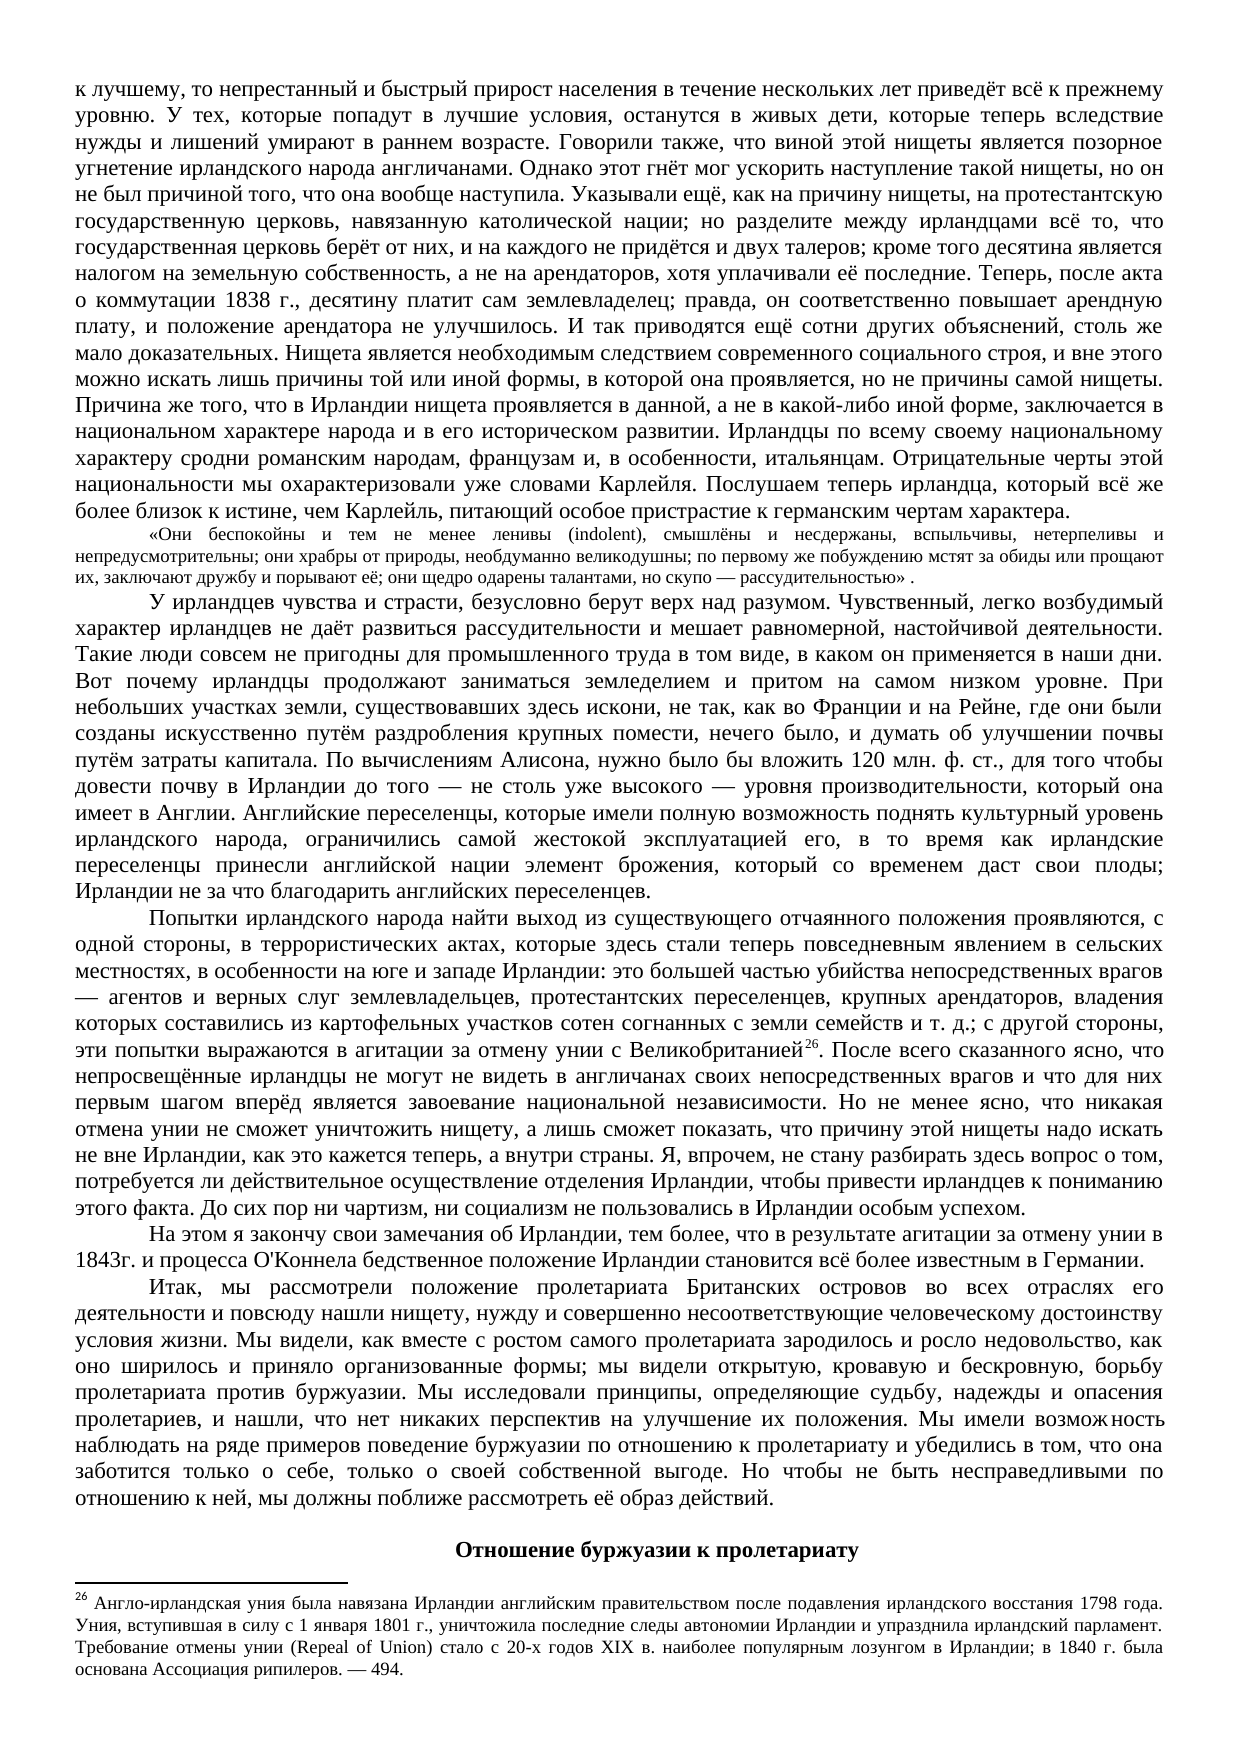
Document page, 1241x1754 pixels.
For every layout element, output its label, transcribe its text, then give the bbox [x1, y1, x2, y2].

text Попытки ирландского народа найти выход из существующего отчаянного положения проявляются, с одной стороны, в террористических актах, которые здесь стали теперь повседневным явлением в сельских местностях, в особенности на юге и западе Ирландии: это большей частью убийства непосредственных врагов — агентов и верных слуг землевладельцев, протестантских переселенцев, крупных арендаторов, владения которых составились из картофельных участков сотен согнанных с земли семейств и т. д.; с другой стороны, эти попытки выражаются в агитации за отмену унии с Великобританией. После всего сказанного ясно, что непросвещённые ирландцы не могут не видеть в англичанах своих непосредственных врагов и что для них первым шагом вперёд является завоевание национальной независимости. Но не менее ясно, что никакая отмена унии не сможет уничтожить нищету, а лишь сможет показать, что причину этой нищеты надо искать не вне Ирландии, как это кажется теперь, а внутри страны. Я, впрочем, не стану разбирать здесь вопрос о том, потребуется ли действительное осуществление отделения Ирландии, чтобы привести ирландцев к пониманию этого факта. До сих пор ни чартизм, ни социализм не пользовались в Ирландии особым успехом. [75, 904, 1165, 1220]
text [75, 75, 1165, 523]
text Итак, мы рассмотрели положение пролетариата Британских островов во всех отраслях его деятельности и повсюду нашли нищету, нужду и совершенно несоответствующие человеческому достоинству условия жизни. Мы видели, как вместе с ростом самого пролетариата зародилось и росло недовольство, как оно ширилось и приняло организованные формы; мы видели открытую, кровавую и бескровную, борьбу пролетариата против буржуазии. Мы исследовали принципы, определяющие судьбу, надежды и опасения пролетариев, и нашли, что нет никаких перспектив на улучшение их положения. Мы имели возмож­ность наблюдать на ряде примеров поведение буржуазии по отношению к пролетариату и убедились в том, что она заботится только о себе, только о своей собственной выгоде. Но чтобы не быть несправедливыми по отношению к ней, мы должны поближе рассмотреть её образ действий. [75, 1273, 1165, 1510]
text Отношение буржуазии к пролетариату [75, 1536, 1165, 1563]
text На этом я закончу свои замечания об Ирландии, тем более, что в результате агитации за отмену унии в 1843г. и процесса О'Коннела бедственное положение Ирландии становится всё более известным в Германии. [75, 1220, 1165, 1273]
text «Они беспокойны и тем не менее ленивы (indolent), смышлёны и несдержаны, вспыльчивы, нетерпеливы и непредусмотрительны; они храбры от природы, необдуманно великодушны; по первому же побуждению мстят за обиды или прощают их, заключают дружбу и порывают её; они щедро одарены талантами, но скупо — рассудительностью» . [75, 523, 1165, 588]
text У ирландцев чувства и страсти, безусловно берут верх над разумом. Чувственный, легко возбудимый характер ирландцев не даёт развиться рассудительности и мешает равномерной, настойчивой деятельности. Такие люди совсем не пригодны для промышленного труда в том виде, в каком он применяется в наши дни. Вот почему ирландцы продолжают заниматься земледелием и притом на самом низком уровне. При небольших участках земли, существовавших здесь искони, не так, как во Франции и на Рейне, где они были созданы искусственно путём раздробления крупных помести, нечего было, и думать об улучшении почвы путём затраты капитала. По вычислениям Алисона, нужно было бы вложить 120 млн. ф. ст., для того чтобы довести почву в Ирландии до того — не столь уже высокого — уровня производительности, который она имеет в Англии. Английские переселенцы, которые имели полную возможность поднять культурный уровень ирландского народа, ограничились самой жестокой эксплуатацией его, в то время как ирландские переселенцы принесли английской нации элемент брожения, который со временем даст свои плоды; Ирландии не за что благодарить английских переселенцев. [75, 588, 1165, 904]
